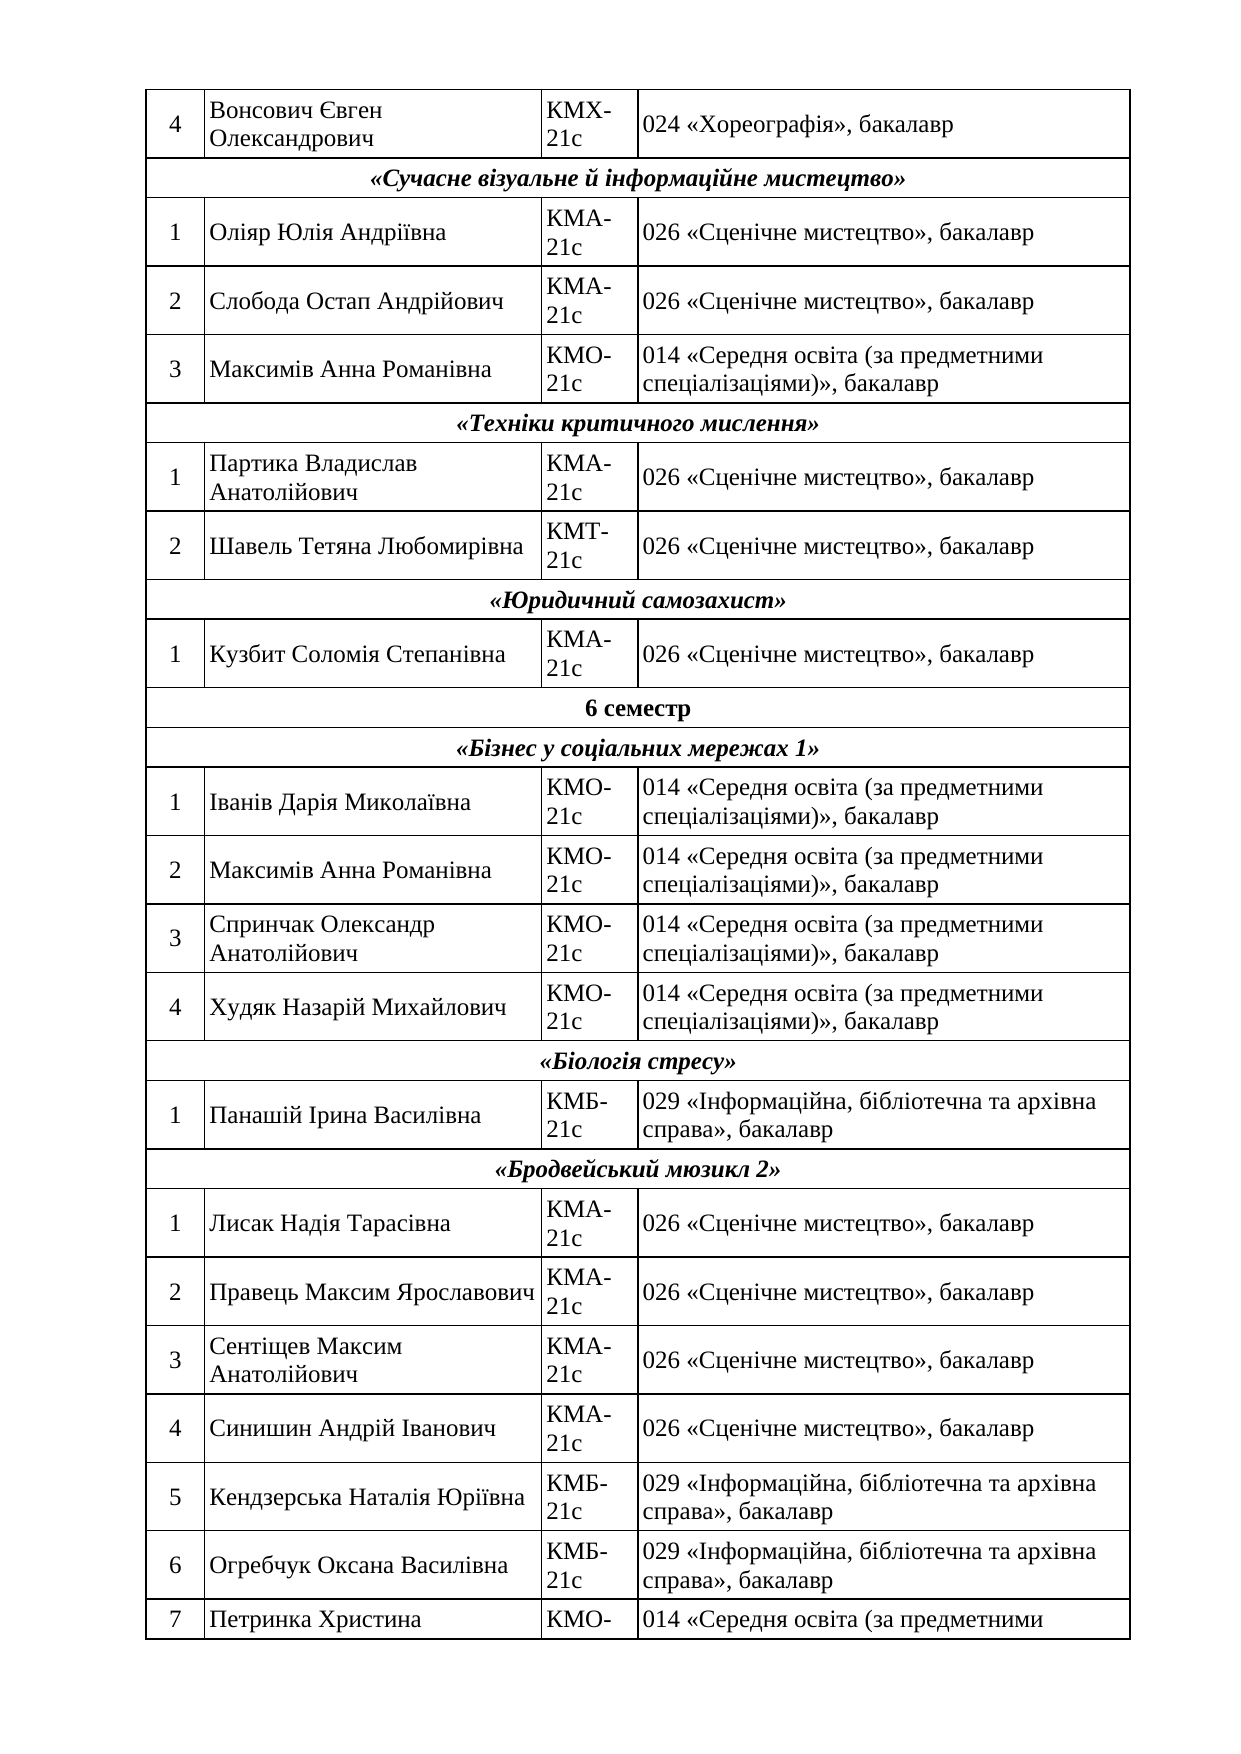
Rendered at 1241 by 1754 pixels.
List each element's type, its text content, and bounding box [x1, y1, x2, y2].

table_cell КМА-21с [542, 620, 637, 687]
table_cell 1 [147, 1189, 204, 1256]
table_cell 026 «Сценічне мистецтво», бакалавр [639, 443, 1129, 510]
table_cell Спринчак Олександр Анатолійович [205, 905, 541, 971]
table_cell КМТ-21с [542, 512, 637, 578]
table_cell Максимів Анна Романівна [205, 335, 541, 402]
table_cell «Бродвейський мюзикл 2» [147, 1150, 1129, 1188]
table_cell 4 [147, 90, 204, 157]
table_cell 026 «Сценічне мистецтво», бакалавр [639, 198, 1129, 265]
table_cell 024 «Хореографія», бакалавр [639, 90, 1129, 157]
table_cell 014 «Середня освіта (за предметними спеціалізаціями)», бакалавр [639, 973, 1129, 1040]
table_cell 014 «Середня освіта (за предметними спеціалізаціями)», бакалавр [639, 335, 1129, 402]
table_cell 3 [147, 1326, 204, 1393]
table_cell КМА-21с [542, 1189, 637, 1256]
table_cell 4 [147, 973, 204, 1040]
table_cell КМО-21с [542, 836, 637, 903]
table_cell Максимів Анна Романівна [205, 836, 541, 903]
table_cell КМО-21с [542, 1600, 637, 1638]
table_cell 2 [147, 1258, 204, 1324]
table_cell 026 «Сценічне мистецтво», бакалавр [639, 512, 1129, 578]
table_cell КМА-21с [542, 1326, 637, 1393]
table_cell КМА-21с [542, 1395, 637, 1461]
table_cell КМА-21с [542, 443, 637, 510]
table_cell Правець Максим Ярославович [205, 1258, 541, 1324]
table_cell 026 «Сценічне мистецтво», бакалавр [639, 620, 1129, 687]
table_cell 026 «Сценічне мистецтво», бакалавр [639, 1189, 1129, 1256]
table_cell Партика Владислав Анатолійович [205, 443, 541, 510]
table_cell 1 [147, 620, 204, 687]
table_cell 1 [147, 198, 204, 265]
table_cell «Техніки критичного мислення» [147, 404, 1129, 442]
table_cell 6 семестр [147, 688, 1129, 726]
table_cell 029 «Інформаційна, бібліотечна та архівна справа», бакалавр [639, 1531, 1129, 1598]
table_cell 026 «Сценічне мистецтво», бакалавр [639, 1395, 1129, 1461]
table_cell 4 [147, 1395, 204, 1461]
table_cell КМО-21с [542, 905, 637, 971]
table_cell 026 «Сценічне мистецтво», бакалавр [639, 267, 1129, 333]
table_cell КМО-21с [542, 973, 637, 1040]
table_cell 2 [147, 836, 204, 903]
table_cell «Сучасне візуальне й інформаційне мистецтво» [147, 159, 1129, 197]
table_cell 014 «Середня освіта (за предметними спеціалізаціями)», бакалавр [639, 836, 1129, 903]
table_cell Худяк Назарій Михайлович [205, 973, 541, 1040]
table_cell Шавель Тетяна Любомирівна [205, 512, 541, 578]
table_cell 7 [147, 1600, 204, 1638]
table_cell 026 «Сценічне мистецтво», бакалавр [639, 1326, 1129, 1393]
table_cell Оліяр Юлія Андріївна [205, 198, 541, 265]
table_cell Синишин Андрій Іванович [205, 1395, 541, 1461]
table_cell Слобода Остап Андрійович [205, 267, 541, 333]
table_cell 3 [147, 335, 204, 402]
table_cell 1 [147, 1081, 204, 1148]
table_cell Сентіщев Максим Анатолійович [205, 1326, 541, 1393]
table_cell КМА-21с [542, 267, 637, 333]
table_cell 2 [147, 267, 204, 333]
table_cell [205, 1600, 541, 1638]
table_cell Кендзерська Наталія Юріївна [205, 1463, 541, 1530]
table_cell КМО-21с [542, 768, 637, 834]
table_cell КМБ-21с [542, 1531, 637, 1598]
table_cell 029 «Інформаційна, бібліотечна та архівна справа», бакалавр [639, 1463, 1129, 1530]
table_cell 1 [147, 443, 204, 510]
table_cell КМО-21с [542, 335, 637, 402]
table_cell Вонсович Євген Олександрович [205, 90, 541, 157]
table_cell Іванів Дарія Миколаївна [205, 768, 541, 834]
table_cell КМБ-21с [542, 1463, 637, 1530]
table_cell 026 «Сценічне мистецтво», бакалавр [639, 1258, 1129, 1324]
table_cell 029 «Інформаційна, бібліотечна та архівна справа», бакалавр [639, 1081, 1129, 1148]
table_cell КМХ-21с [542, 90, 637, 157]
table_cell Огребчук Оксана Василівна [205, 1531, 541, 1598]
table_cell 2 [147, 512, 204, 578]
table_cell КМА-21с [542, 198, 637, 265]
table_cell Кузбит Соломія Степанівна [205, 620, 541, 687]
table_cell «Юридичний самозахист» [147, 580, 1129, 618]
table_cell 5 [147, 1463, 204, 1530]
table_cell 014 «Середня освіта (за предметними спеціалізаціями)», бакалавр [639, 905, 1129, 971]
table_cell КМА-21с [542, 1258, 637, 1324]
table_cell 3 [147, 905, 204, 971]
table_cell «Біологія стресу» [147, 1041, 1129, 1079]
table_cell КМБ-21с [542, 1081, 637, 1148]
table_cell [639, 1600, 1129, 1638]
table_cell 6 [147, 1531, 204, 1598]
table_cell 014 «Середня освіта (за предметними спеціалізаціями)», бакалавр [639, 768, 1129, 834]
table_cell Панашій Ірина Василівна [205, 1081, 541, 1148]
table_cell «Бізнес у соціальних мережах 1» [147, 728, 1129, 766]
table_cell 1 [147, 768, 204, 834]
table_cell Лисак Надія Тарасівна [205, 1189, 541, 1256]
